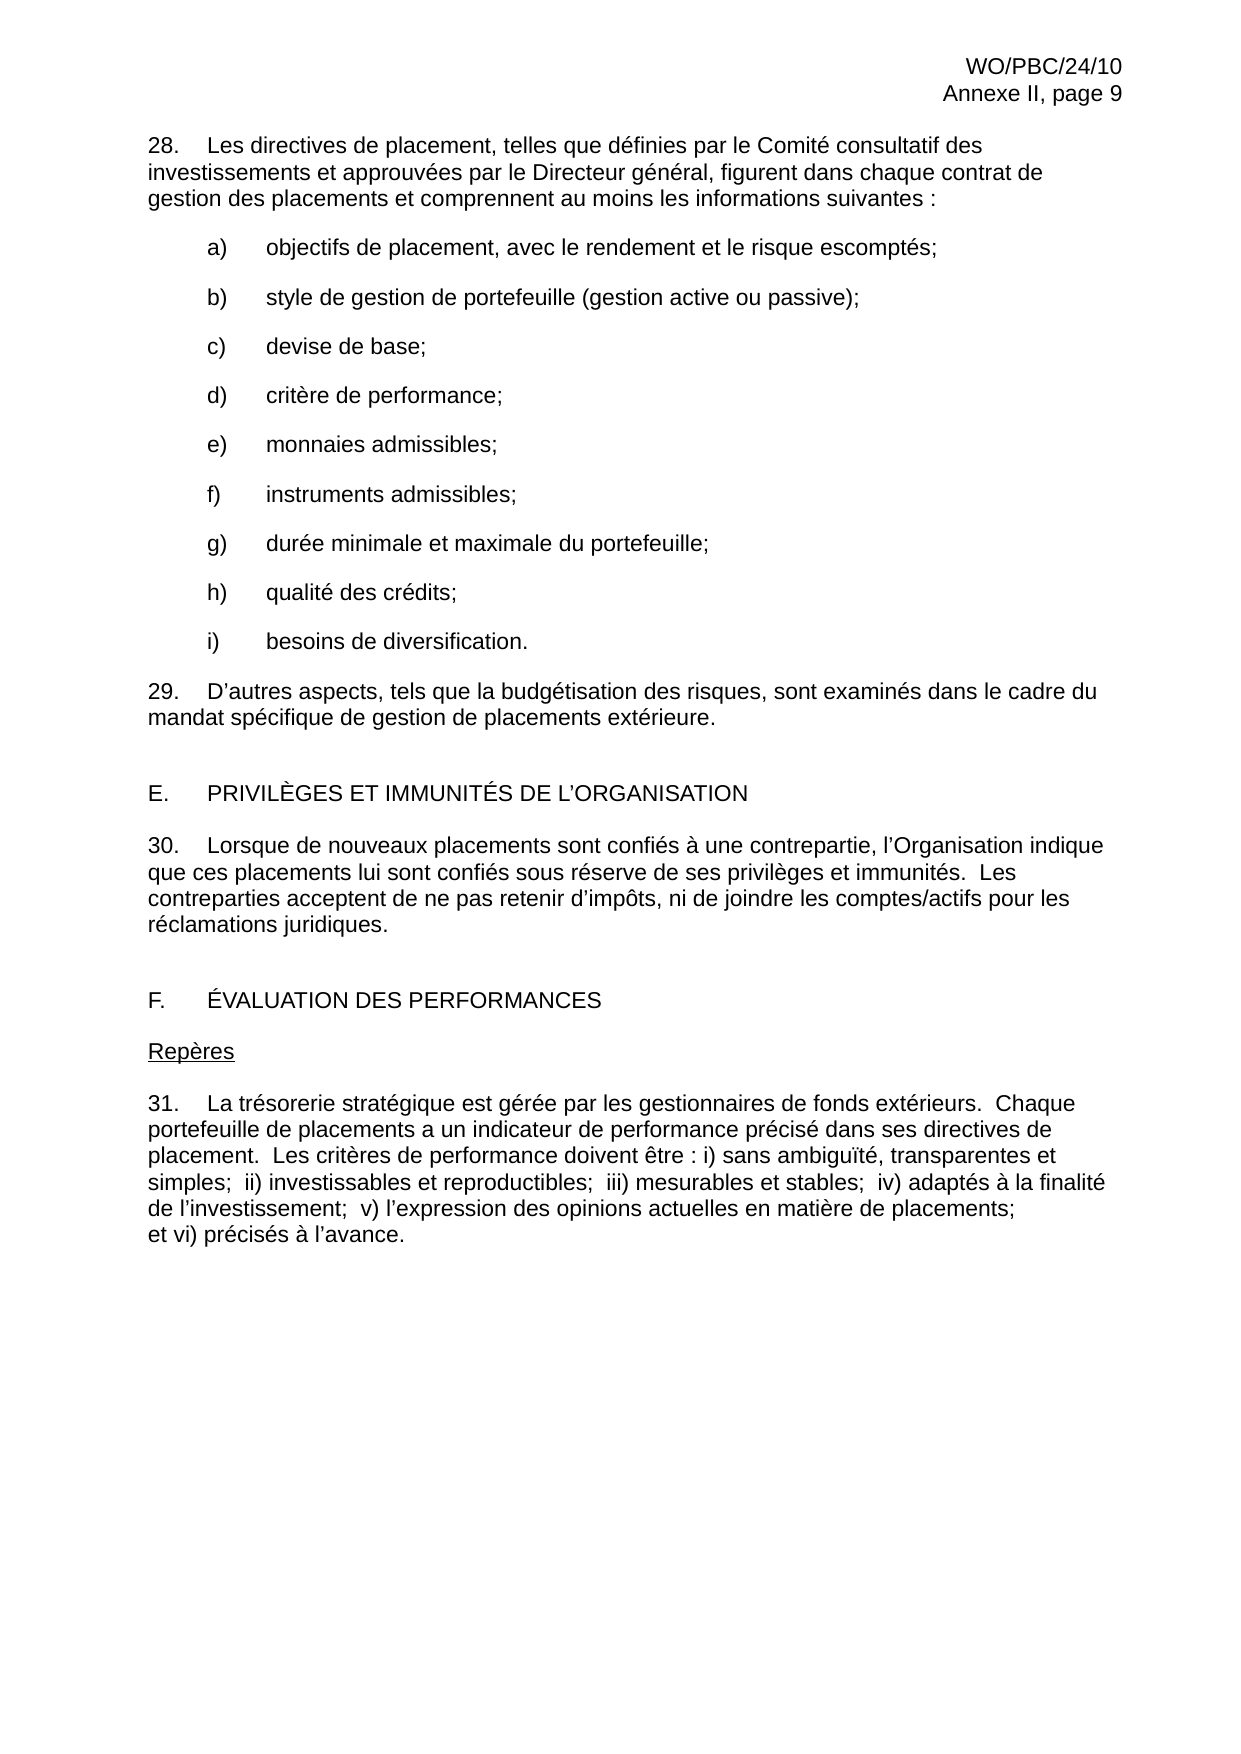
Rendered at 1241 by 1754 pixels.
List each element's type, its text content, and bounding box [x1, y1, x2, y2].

list besoins de diversification. [207, 628, 1122, 655]
text E. privilèges ET immunités de l’organisation [148, 779, 1122, 806]
list qualité des crédits; [207, 579, 1122, 605]
list critère de performance; [207, 382, 1122, 408]
text Repères [148, 1038, 1122, 1065]
list objectifs de placement, avec le rendement et le risque escomptés; [207, 234, 1122, 261]
text Les directives de placement, telles que définies par le Comité consultatif des investissements et approuvées par le Directeur général, figurent dans chaque contrat de gestion des placements et comprennent au moins les informations suivantes : [148, 132, 1122, 211]
list devise de base; [207, 333, 1122, 359]
list monnaies admissibles; [207, 431, 1122, 458]
list durée minimale et maximale du portefeuille; [207, 530, 1122, 556]
text La trésorerie stratégique est gérée par les gestionnaires de fonds extérieurs. Chaque portefeuille de placements a un indicateur de performance précisé dans ses directives de placement. Les critères de performance doivent être : i) sans ambiguïté, transparentes et simples; ii) investissables et reproductibles; iii) mesurables et stables; iv) adaptés à la finalité de l’investissement; v) l’expression des opinions actuelles en matière de placements; et vi) précisés à l’avance. [148, 1090, 1122, 1248]
list style de gestion de portefeuille (gestion active ou passive); [207, 283, 1122, 310]
list instruments admissibles; [207, 481, 1122, 507]
text Lorsque de nouveaux placements sont confiés à une contrepartie, l’Organisation indique que ces placements lui sont confiés sous réserve de ses privilèges et immunités. Les contreparties acceptent de ne pas retenir d’impôts, ni de joindre les comptes/actifs pour les réclamations juridiques. [148, 832, 1122, 938]
text F. évaluation des performances [148, 987, 1122, 1013]
text D’autres aspects, tels que la budgétisation des risques, sont examinés dans le cadre du mandat spécifique de gestion de placements extérieure. [148, 678, 1122, 730]
